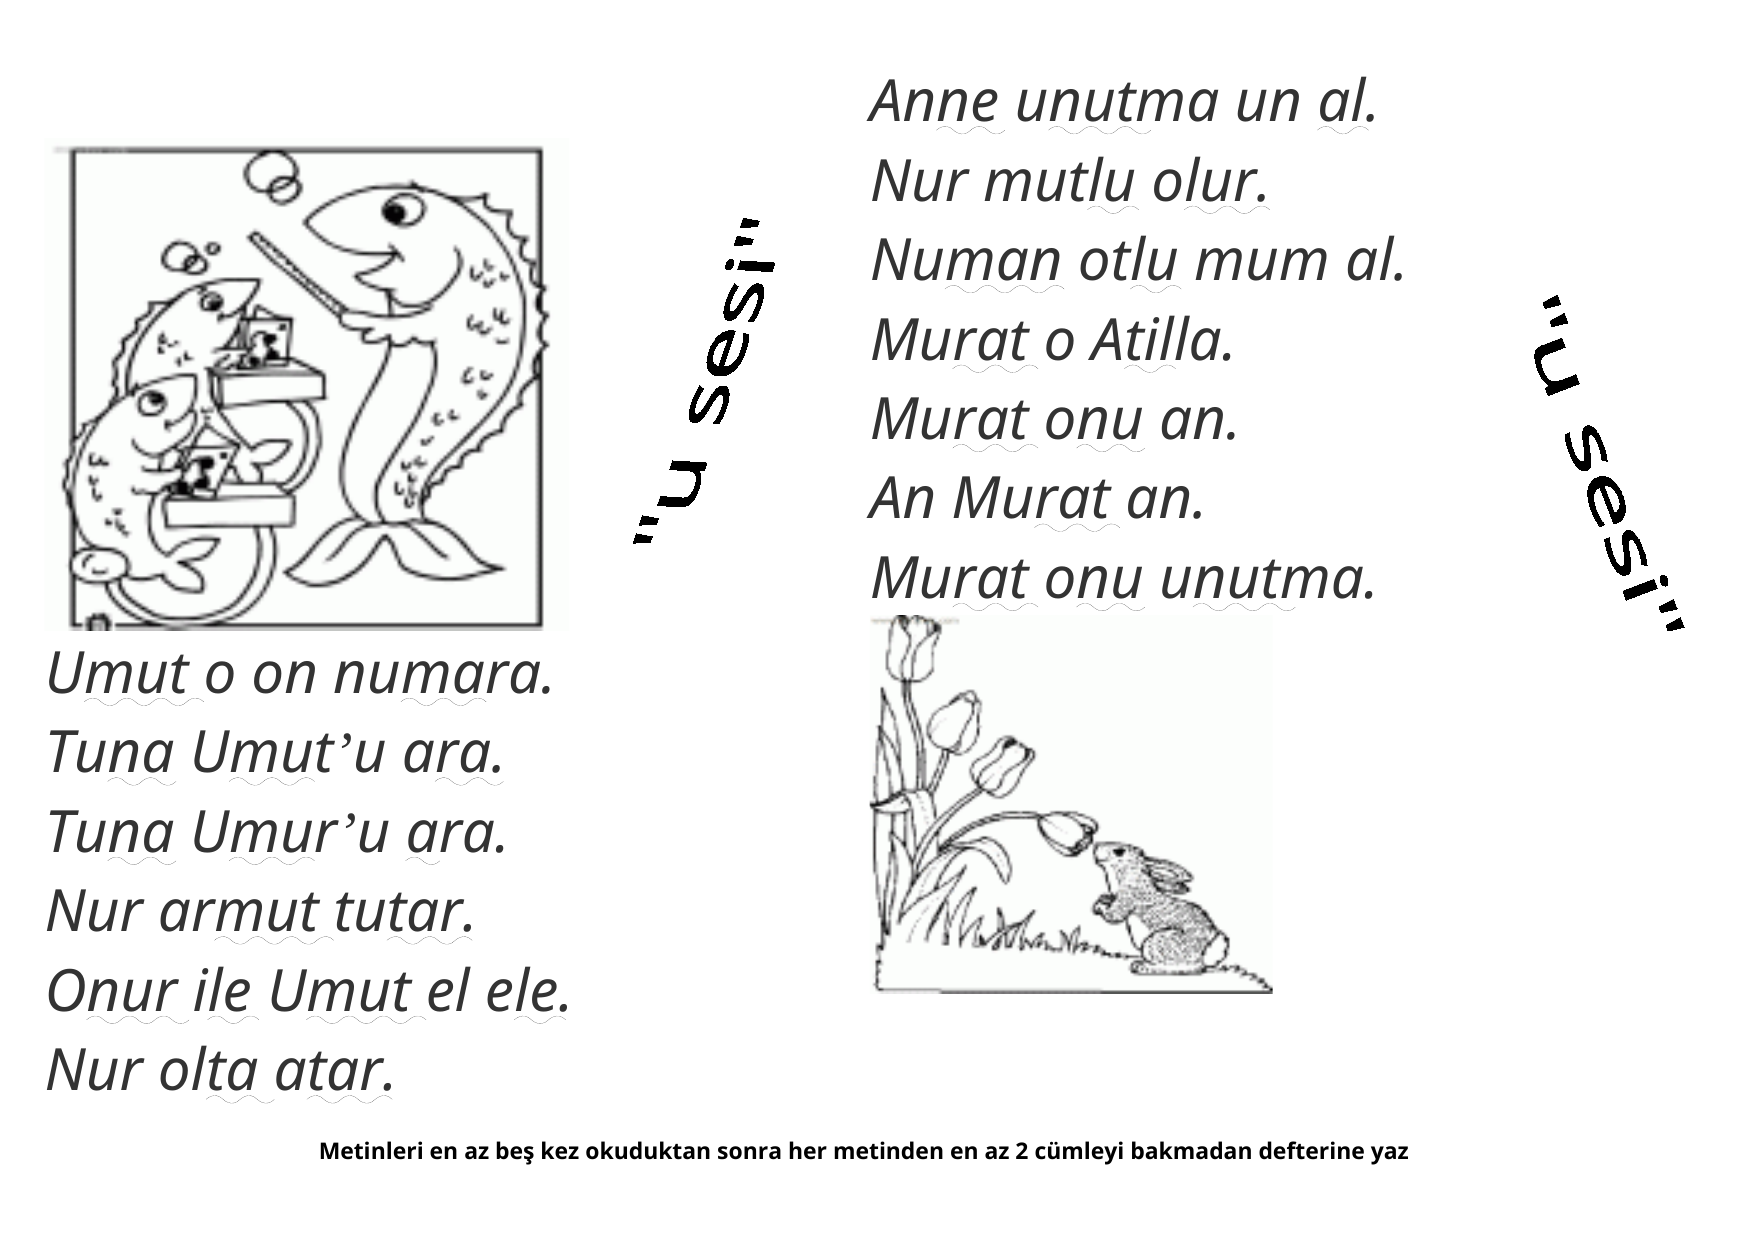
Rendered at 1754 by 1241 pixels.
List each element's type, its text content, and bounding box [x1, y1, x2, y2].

picture [869, 615, 1273, 994]
text Tuna Umur’u ara. [44, 790, 858, 869]
text Murat onu an. [869, 377, 1683, 456]
text An Murat an. [869, 456, 1683, 536]
text Tuna Umut’u ara. [44, 710, 858, 790]
text Murat o Atilla. [869, 297, 1683, 377]
text Nur mutlu olur. [869, 138, 1683, 218]
text Onur ile Umut el ele. [44, 949, 858, 1028]
text Nur armut tutar. [44, 869, 858, 949]
text Numan otlu mum al. [869, 218, 1683, 297]
text Umut o on numara. [44, 631, 858, 710]
text Nur olta atar. [44, 1028, 858, 1108]
text Murat onu unutma. [869, 536, 1683, 615]
text Anne unutma un al. [869, 59, 1683, 138]
picture [44, 138, 570, 631]
